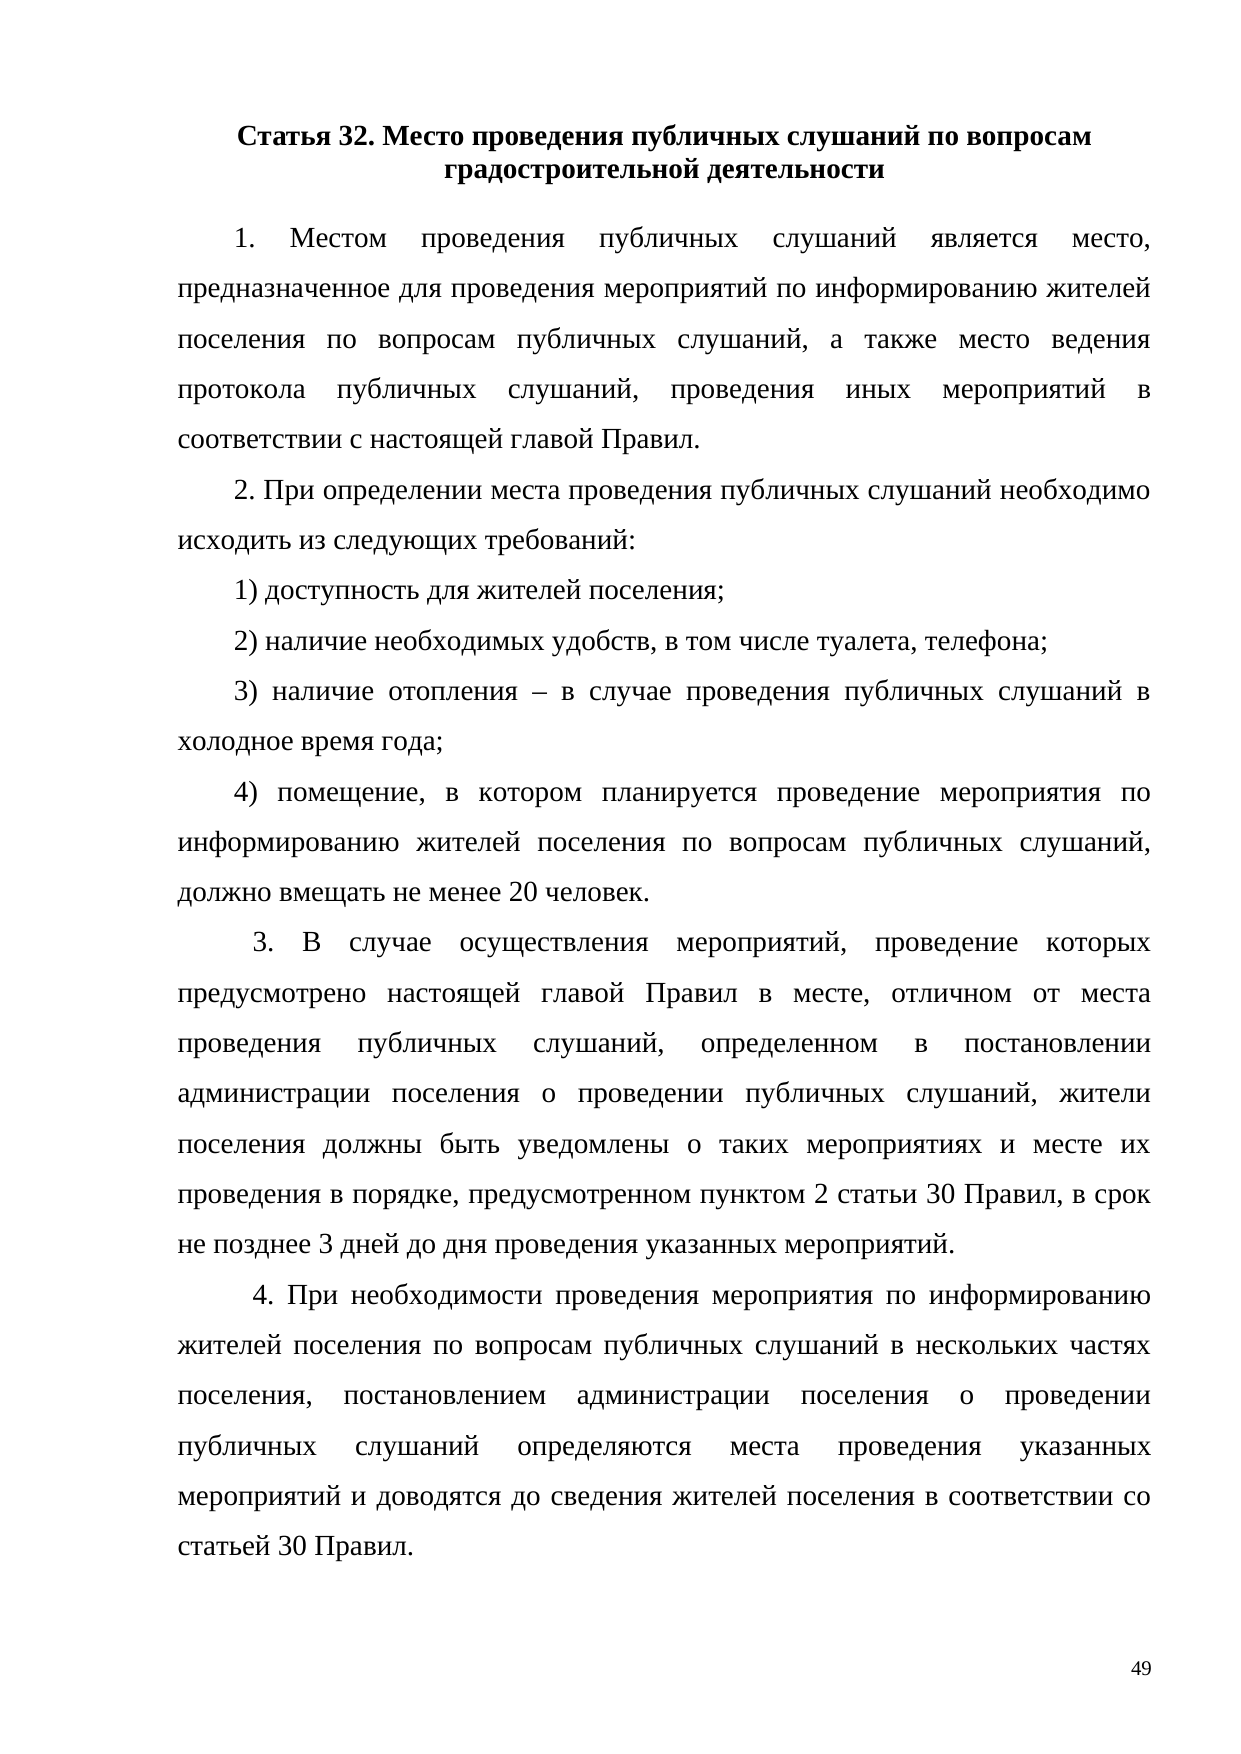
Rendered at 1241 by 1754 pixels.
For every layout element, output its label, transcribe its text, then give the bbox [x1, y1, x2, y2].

text 1) доступность для жителей поселения; [177, 572, 1152, 606]
text 3. В случае осуществления мероприятий, проведение которых предусмотрено настоящей главой Правил в месте, отличном от места проведения публичных слушаний, определенном в постановлении администрации поселения о проведении публичных слушаний, жители поселения должны быть уведомлены о таких мероприятиях и месте их проведения в порядке, предусмотренном пунктом 2 статьи 30 Правил, в срок не позднее 3 дней до дня проведения указанных мероприятий. [177, 924, 1152, 1260]
text 2. При определении места проведения публичных слушаний необходимо исходить из следующих требований: [177, 472, 1152, 556]
text 2) наличие необходимых удобств, в том числе туалета, телефона; [177, 623, 1152, 656]
text 1. Местом проведения публичных слушаний является место, предназначенное для проведения мероприятий по информированию жителей поселения по вопросам публичных слушаний, а также место ведения протокола публичных слушаний, проведения иных мероприятий в соответствии с настоящей главой Правил. [177, 220, 1152, 455]
text 4) помещение, в котором планируется проведение мероприятия по информированию жителей поселения по вопросам публичных слушаний, должно вмещать не менее 20 человек. [177, 774, 1152, 908]
subtitle Статья 32. Место проведения публичных слушаний по вопросам градостроительной деятельности [177, 118, 1152, 185]
text 4. При необходимости проведения мероприятия по информированию жителей поселения по вопросам публичных слушаний в нескольких частях поселения, постановлением администрации поселения о проведении публичных слушаний определяются места проведения указанных мероприятий и доводятся до сведения жителей поселения в соответствии со статьей 30 Правил. [177, 1277, 1152, 1562]
text 3) наличие отопления – в случае проведения публичных слушаний в холодное время года; [177, 673, 1152, 757]
